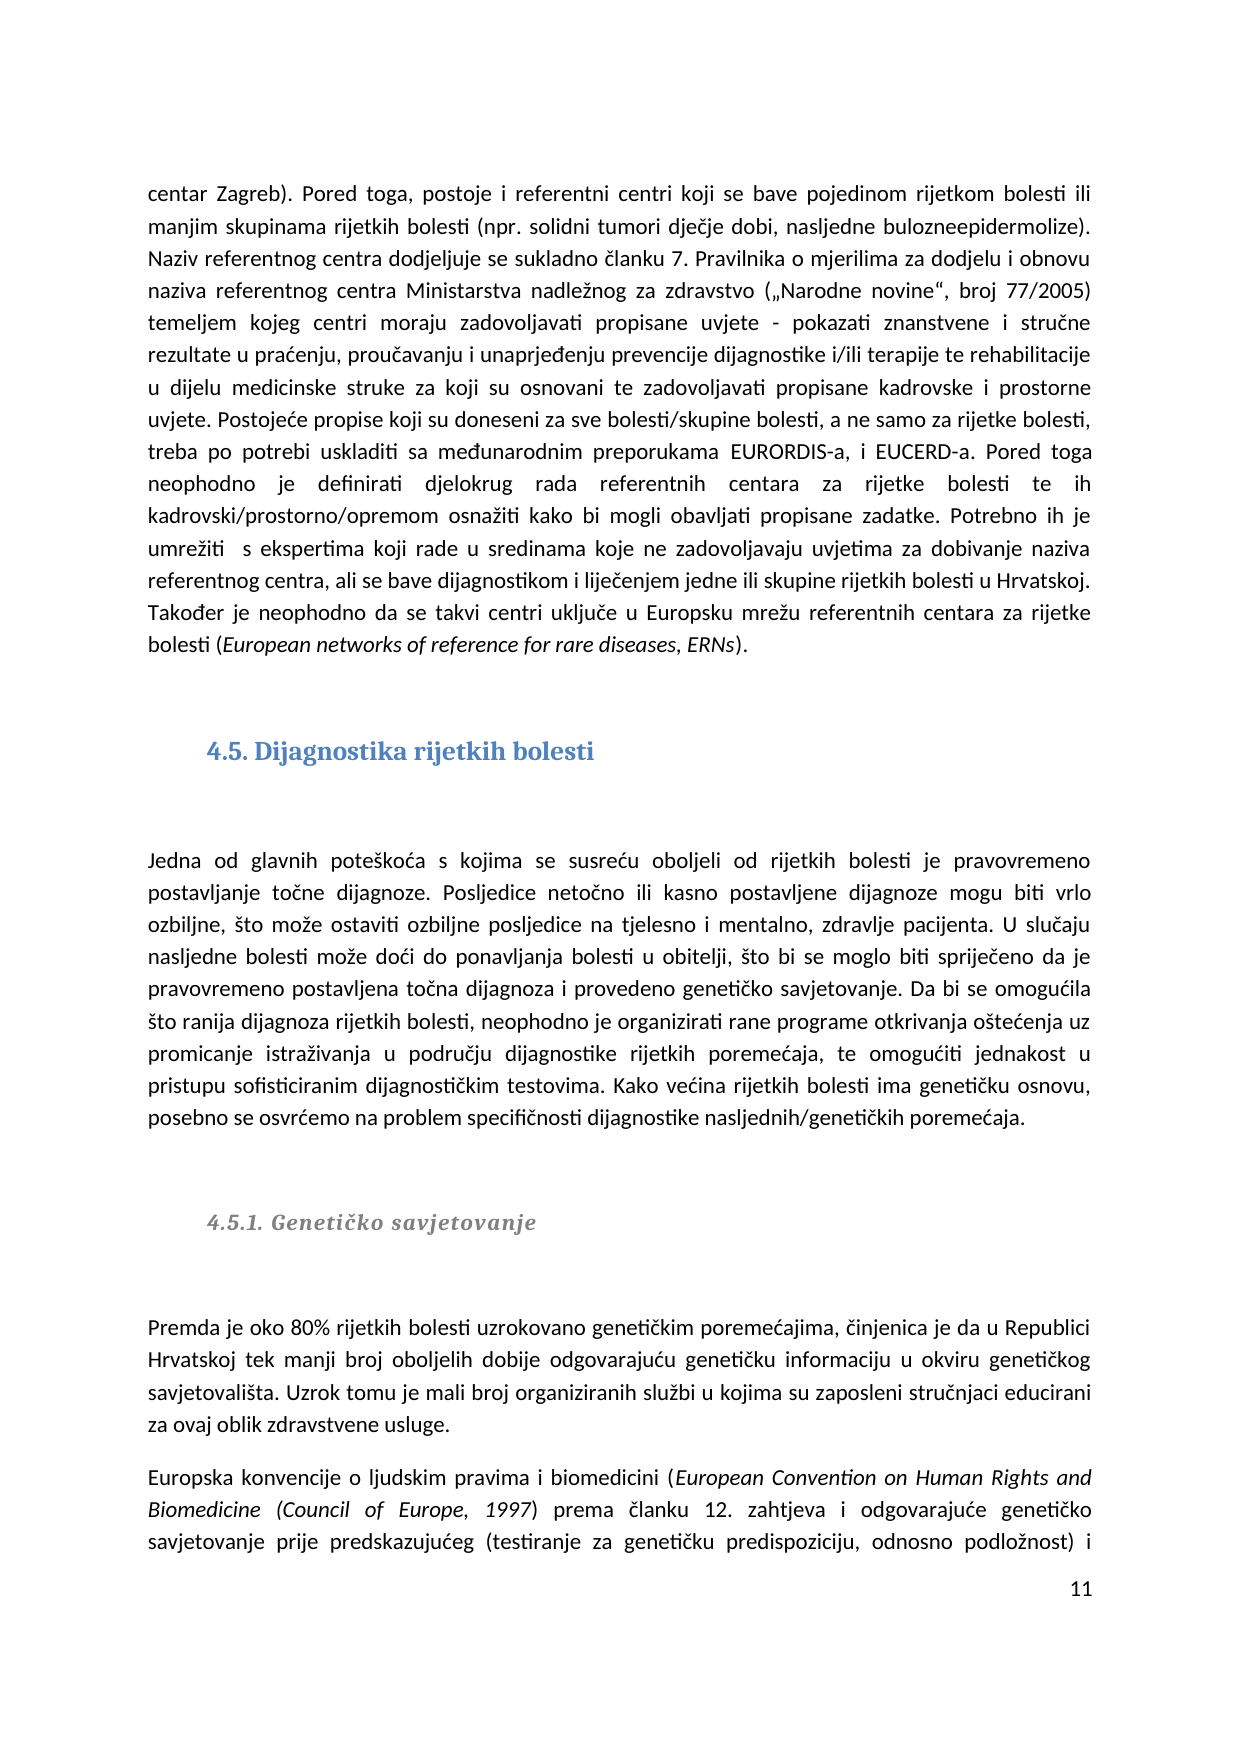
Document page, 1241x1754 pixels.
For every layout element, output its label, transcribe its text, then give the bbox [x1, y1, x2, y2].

subtitle 4.5. Dijagnostika rijetkih bolesti [148, 736, 1093, 767]
text Premda je oko 80% rijetkih bolesti uzrokovano genetičkim poremećajima, činjenica je da u Republici Hrvatskoj tek manji broj oboljelih dobije odgovarajuću genetičku informaciju u okviru genetičkog savjetovališta. Uzrok tomu je mali broj organiziranih službi u kojima su zaposleni stručnjaci educirani za ovaj oblik zdravstvene usluge. [148, 1313, 1093, 1438]
text Jedna od glavnih poteškoća s kojima se susreću oboljeli od rijetkih bolesti je pravovremeno postavljanje točne dijagnoze. Posljedice netočno ili kasno postavljene dijagnoze mogu biti vrlo ozbiljne, što može ostaviti ozbiljne posljedice na tjelesno i mentalno, zdravlje pacijenta. U slučaju nasljedne bolesti može doći do ponavljanja bolesti u obitelji, što bi se moglo biti spriječeno da je pravovremeno postavljena točna dijagnoza i provedeno genetičko savjetovanje. Da bi se omogućila što ranija dijagnoza rijetkih bolesti, neophodno je organizirati rane programe otkrivanja oštećenja uz promicanje istraživanja u području dijagnostike rijetkih poremećaja, te omogućiti jednakost u pristupu sofisticiranim dijagnostičkim testovima. Kako većina rijetkih bolesti ima genetičku osnovu, posebno se osvrćemo na problem specifičnosti dijagnostike nasljednih/genetičkih poremećaja. [148, 846, 1093, 1131]
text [148, 179, 1093, 658]
subtitle 4.5.1. Genetičko savjetovanje [148, 1209, 1093, 1236]
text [148, 1463, 1093, 1555]
